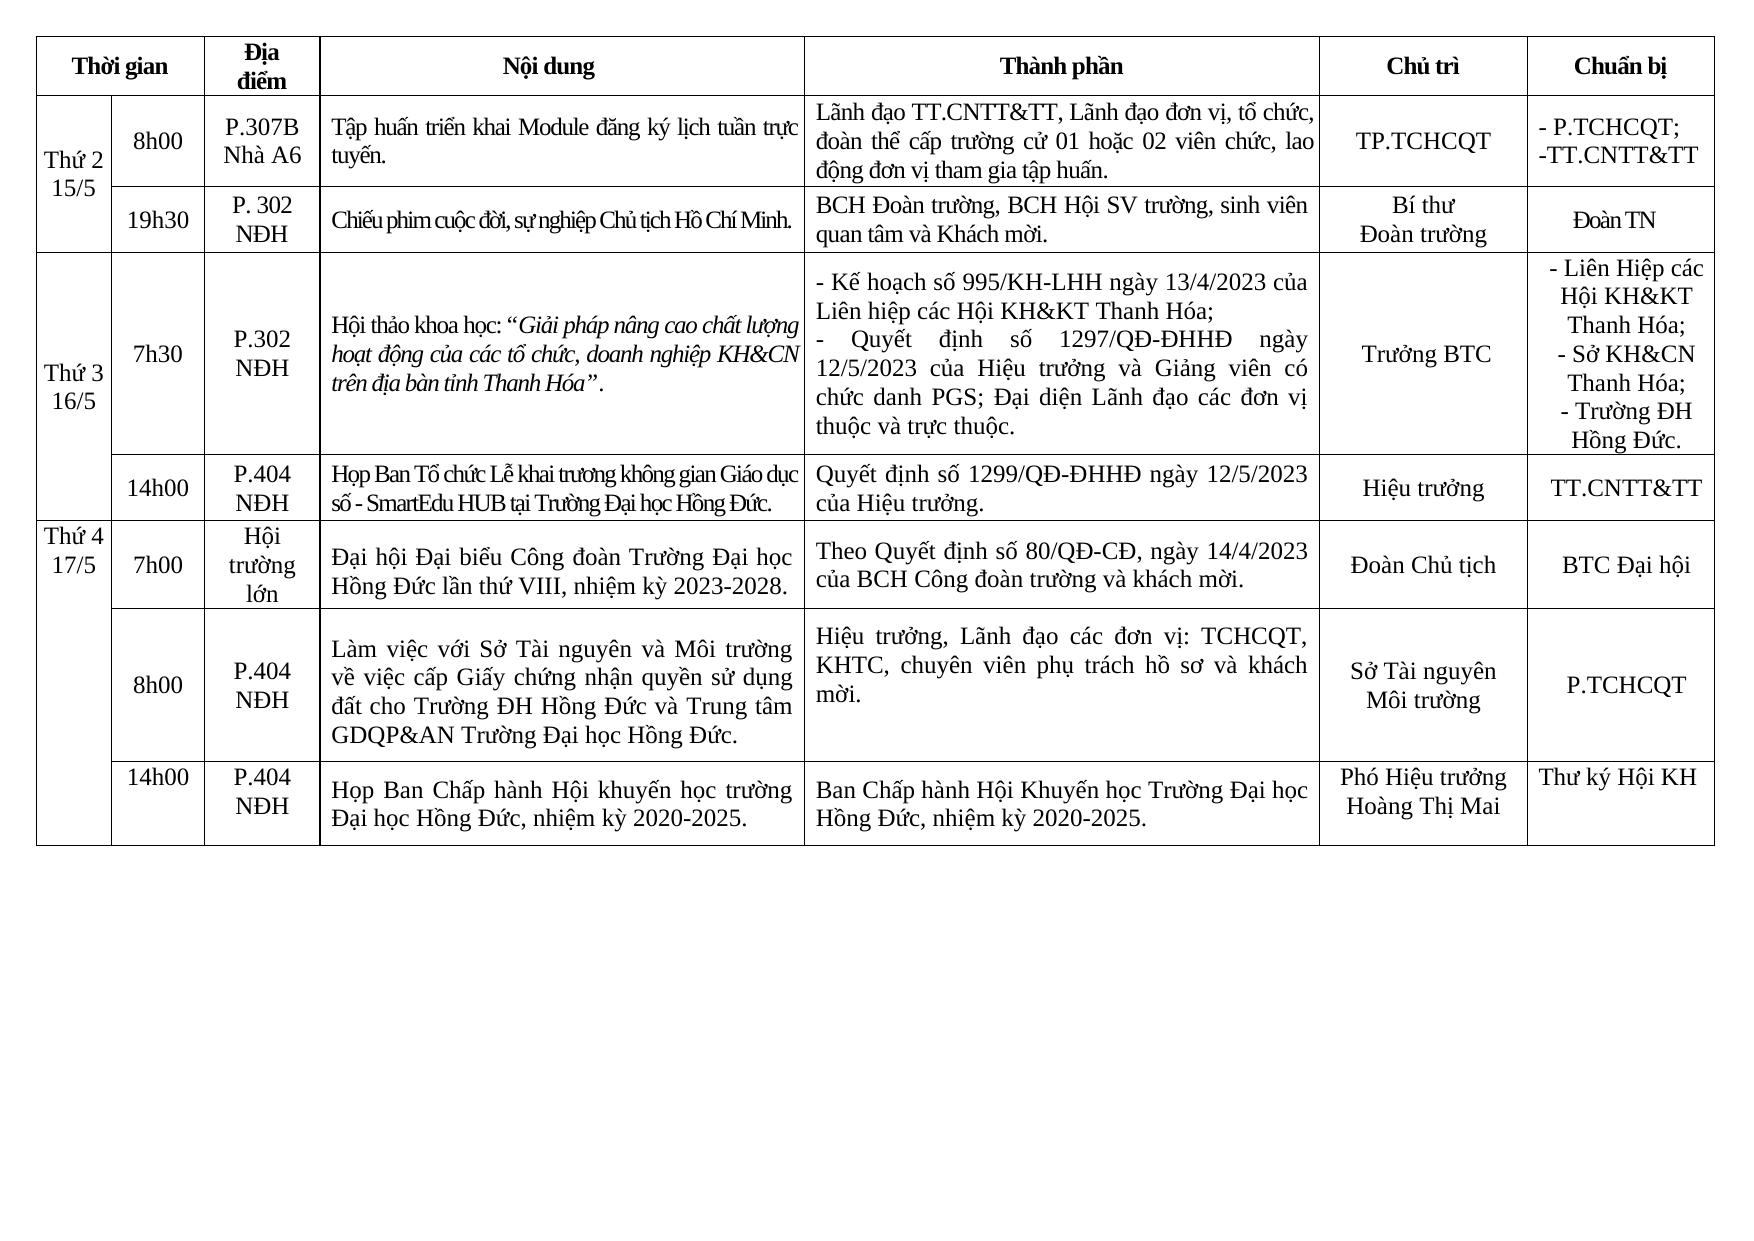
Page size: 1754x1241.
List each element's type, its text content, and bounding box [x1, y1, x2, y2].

table_cell Làm việc với Sở Tài nguyên và Môi trường về việc cấp Giấy chứng nhận quyền sử dụng đất cho Trường ĐH Hồng Đức và Trung tâm GDQP&AN Trường Đại học Hồng Đức. [321, 609, 804, 761]
table_cell Đại hội Đại biểu Công đoàn Trường Đại học Hồng Đức lần thứ VIII, nhiệm kỳ 2023-2028. [321, 521, 804, 608]
table_header Chuẩn bị [1528, 37, 1714, 94]
table_cell P.404 NĐH [205, 455, 319, 520]
table_cell Hội thảo khoa học: “Giải pháp nâng cao chất lượng hoạt động của các tổ chức, doanh nghiệp KH&CN trên địa bàn tỉnh Thanh Hóa”. [321, 253, 804, 454]
table_cell Quyết định số 1299/QĐ-ĐHHĐ ngày 12/5/2023 của Hiệu trưởng. [805, 455, 1319, 520]
table_cell - Kế hoạch số 995/KH-LHH ngày 13/4/2023 của Liên hiệp các Hội KH&KT Thanh Hóa; - Quyết định số 1297/QĐ-ĐHHĐ ngày 12/5/2023 của Hiệu trưởng và Giảng viên có chức danh PGS; Đại diện Lãnh đạo các đơn vị thuộc và trực thuộc. [805, 253, 1319, 454]
table_cell 14h00 [112, 762, 204, 845]
table_cell - Liên Hiệp các Hội KH&KT Thanh Hóa; - Sở KH&CN Thanh Hóa; - Trường ĐH Hồng Đức. [1528, 253, 1714, 454]
table_cell 19h30 [112, 187, 204, 252]
table_cell P.307B Nhà A6 [205, 96, 319, 186]
table_cell Phó Hiệu trưởng Hoàng Thị Mai [1320, 762, 1527, 845]
table_header Thời gian [37, 37, 204, 94]
table_cell TT.CNTT&TT [1528, 455, 1714, 520]
table_cell BCH Đoàn trường, BCH Hội SV trường, sinh viên quan tâm và Khách mời. [805, 187, 1319, 252]
table_cell P.TCHCQT [1528, 609, 1714, 761]
table_cell Sở Tài nguyên Môi trường [1320, 609, 1527, 761]
table_header Nội dung [321, 37, 804, 94]
table_cell Hiệu trưởng [1320, 455, 1527, 520]
table_cell Đoàn Chủ tịch [1320, 521, 1527, 608]
table_cell - P.TCHCQT; -TT.CNTT&TT [1528, 96, 1714, 186]
table_cell Đoàn TN [1528, 187, 1714, 252]
table_cell P.404 NĐH [205, 762, 319, 845]
table_cell Hội trường lớn [205, 521, 319, 608]
table_cell P. 302 NĐH [205, 187, 319, 252]
table_header Địa điểm [205, 37, 319, 94]
table_cell Trưởng BTC [1320, 253, 1527, 454]
table_cell Lãnh đạo TT.CNTT&TT, Lãnh đạo đơn vị, tổ chức, đoàn thể cấp trường cử 01 hoặc 02 viên chức, lao động đơn vị tham gia tập huấn. [805, 96, 1319, 186]
table_cell 14h00 [112, 455, 204, 520]
table_cell 7h30 [112, 253, 204, 454]
table_cell P.302 NĐH [205, 253, 319, 454]
table_cell Thứ 3 16/5 [37, 253, 111, 520]
table_cell Thứ 2 15/5 [37, 96, 111, 252]
table_cell Hiệu trưởng, Lãnh đạo các đơn vị: TCHCQT, KHTC, chuyên viên phụ trách hồ sơ và khách mời. [805, 609, 1319, 761]
table_cell Ban Chấp hành Hội Khuyến học Trường Đại học Hồng Đức, nhiệm kỳ 2020-2025. [805, 762, 1319, 845]
table_cell TP.TCHCQT [1320, 96, 1527, 186]
table_cell Theo Quyết định số 80/QĐ-CĐ, ngày 14/4/2023 của BCH Công đoàn trường và khách mời. [805, 521, 1319, 608]
table_cell 8h00 [112, 96, 204, 186]
table_cell Thứ 4 17/5 [37, 521, 111, 845]
table_cell Chiếu phim cuộc đời, sự nghiệp Chủ tịch Hồ Chí Minh. [321, 187, 804, 252]
table_cell BTC Đại hội [1528, 521, 1714, 608]
table_header Thành phần [805, 37, 1319, 94]
table_cell 7h00 [112, 521, 204, 608]
table_cell 8h00 [112, 609, 204, 761]
table_cell Thư ký Hội KH [1528, 762, 1714, 845]
table_cell P.404 NĐH [205, 609, 319, 761]
table_cell Họp Ban Chấp hành Hội khuyến học trường Đại học Hồng Đức, nhiệm kỳ 2020-2025. [321, 762, 804, 845]
table_cell Họp Ban Tổ chức Lễ khai trương không gian Giáo dục số - SmartEdu HUB tại Trường Đại học Hồng Đức. [321, 455, 804, 520]
table_cell Bí thư Đoàn trường [1320, 187, 1527, 252]
table_header Chủ trì [1320, 37, 1527, 94]
table_cell Tập huấn triển khai Module đăng ký lịch tuần trực tuyến. [321, 96, 804, 186]
